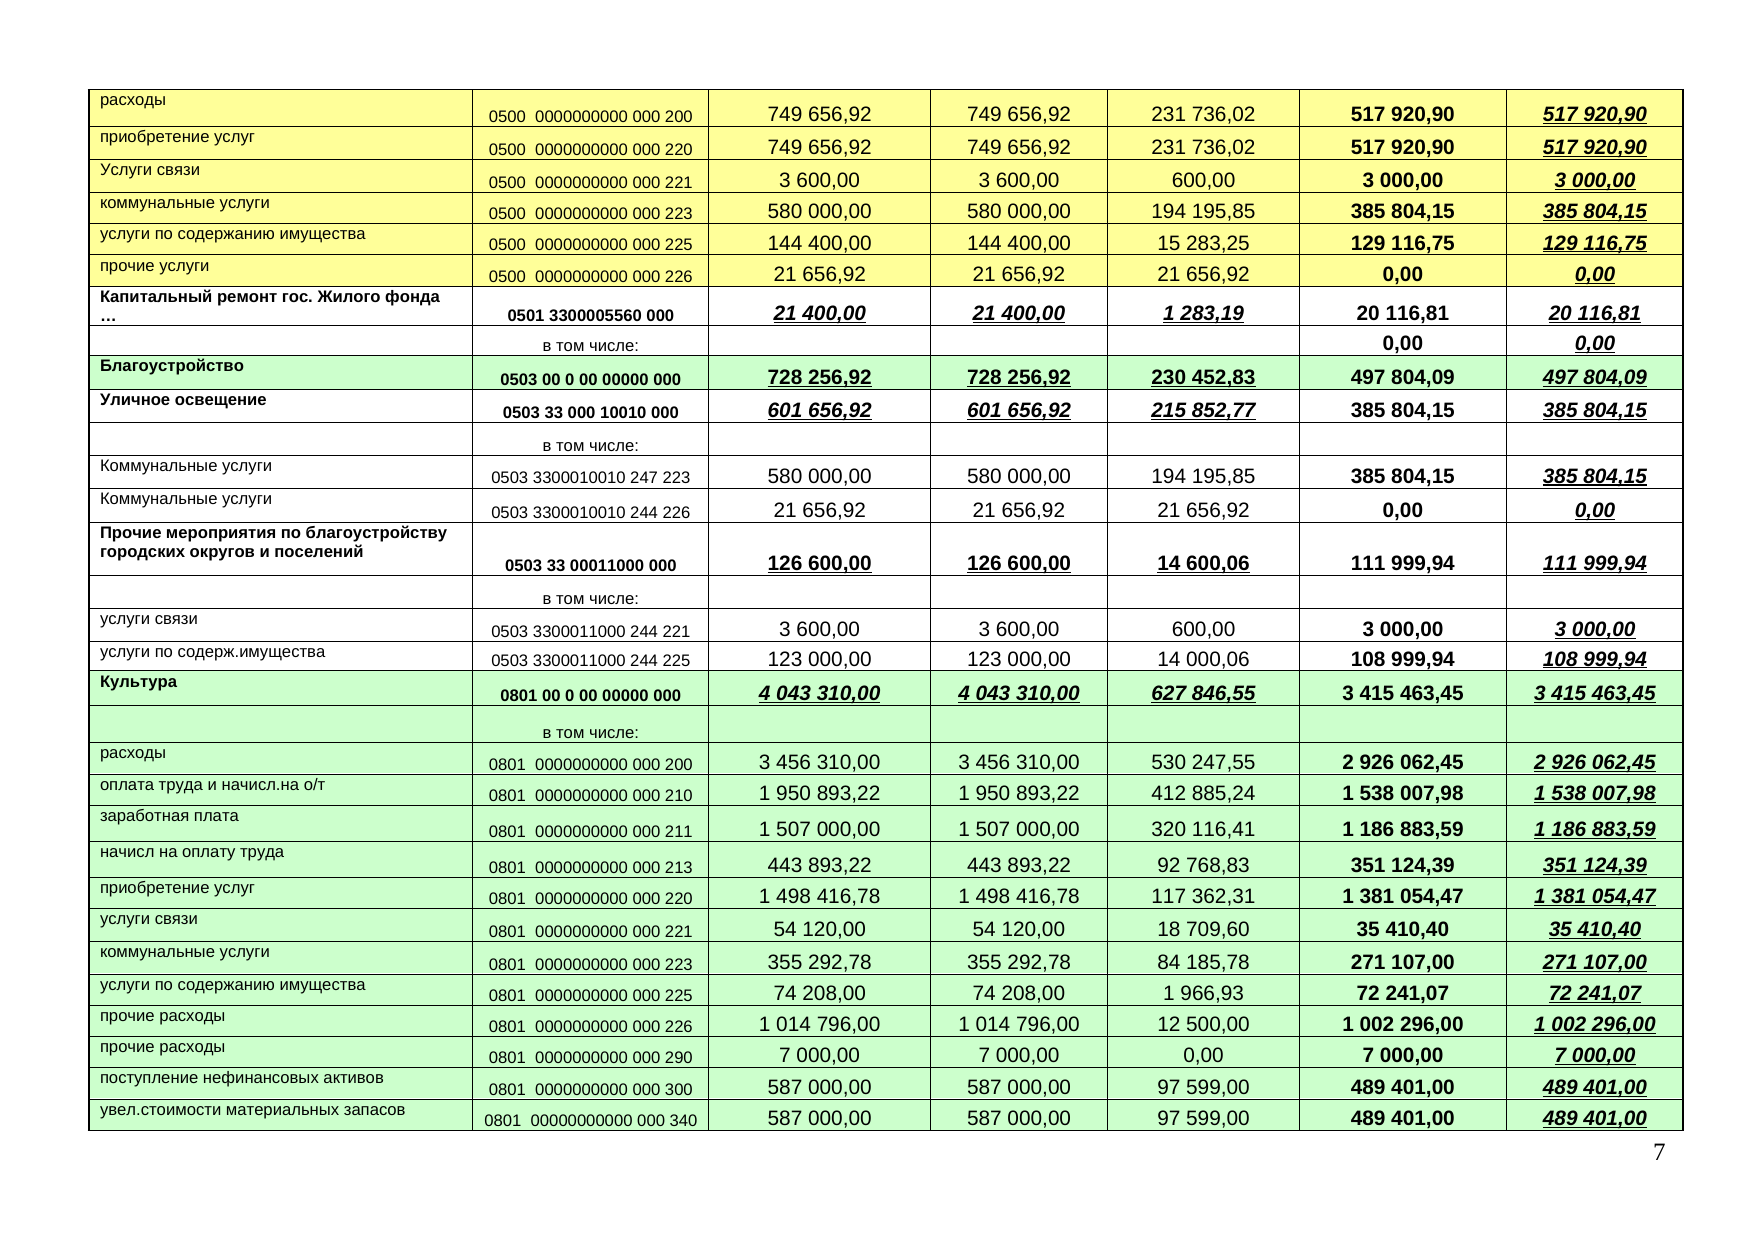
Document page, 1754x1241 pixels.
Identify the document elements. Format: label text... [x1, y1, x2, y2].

table_cell 54 120,00 [709, 909, 930, 941]
table_cell 72 241,07 [1300, 975, 1506, 1005]
table_cell Прочие мероприятия по благоустройству городских округов и поселений [90, 523, 472, 575]
table_cell в том числе: [473, 423, 708, 455]
table_cell 271 107,00 [1507, 942, 1682, 973]
table_cell 215 852,77 [1108, 390, 1299, 422]
table_cell 271 107,00 [1300, 942, 1506, 973]
table_cell 0503 3300011000 244 225 [473, 642, 708, 670]
table_cell 0500 0000000000 000 221 [473, 160, 708, 192]
table_cell 1 950 893,22 [931, 775, 1107, 805]
table_cell 7 000,00 [1300, 1037, 1506, 1067]
table_cell 517 920,90 [1300, 90, 1506, 126]
table_cell 0500 0000000000 000 226 [473, 255, 708, 286]
table_cell 14 000,06 [1108, 642, 1299, 670]
table_cell 2 926 062,45 [1507, 743, 1682, 773]
table_cell [90, 576, 472, 608]
table_cell [1507, 576, 1682, 608]
table_cell 14 600,06 [1108, 523, 1299, 575]
table_cell поступление нефинансовых активов [90, 1068, 472, 1098]
table_cell 111 999,94 [1507, 523, 1682, 575]
table_cell 749 656,92 [931, 90, 1107, 126]
table_cell 412 885,24 [1108, 775, 1299, 805]
table_cell 517 920,90 [1300, 127, 1506, 159]
table_cell в том числе: [473, 576, 708, 608]
table_cell 385 804,15 [1300, 456, 1506, 487]
table_cell приобретение услуг [90, 878, 472, 908]
table_cell 0503 33 00011000 000 [473, 523, 708, 575]
table_cell 21 400,00 [709, 287, 930, 325]
table_cell 0801 0000000000 000 220 [473, 878, 708, 908]
table_cell 1 186 883,59 [1507, 806, 1682, 841]
table_cell 0,00 [1300, 326, 1506, 355]
table_cell 497 804,09 [1300, 356, 1506, 389]
table_cell 72 241,07 [1507, 975, 1682, 1005]
table_cell расходы [90, 90, 472, 126]
table_cell 18 709,60 [1108, 909, 1299, 941]
table_cell 0500 0000000000 000 220 [473, 127, 708, 159]
table_cell 0,00 [1108, 1037, 1299, 1067]
table_cell 580 000,00 [931, 193, 1107, 223]
table_cell 385 804,15 [1507, 390, 1682, 422]
table_cell 74 208,00 [931, 975, 1107, 1005]
table_cell 126 600,00 [709, 523, 930, 575]
table_cell 443 893,22 [931, 842, 1107, 877]
table_cell 144 400,00 [709, 224, 930, 254]
table_cell 111 999,94 [1300, 523, 1506, 575]
table_cell услуги связи [90, 909, 472, 941]
table_cell услуги по содержанию имущества [90, 975, 472, 1005]
table_cell 580 000,00 [931, 456, 1107, 487]
table_cell 97 599,00 [1108, 1068, 1299, 1098]
table_cell [90, 706, 472, 742]
table_cell 489 401,00 [1300, 1068, 1506, 1098]
table_cell 4 043 310,00 [931, 671, 1107, 705]
table_cell 3 600,00 [709, 160, 930, 192]
table_cell 2 926 062,45 [1300, 743, 1506, 773]
table_cell 497 804,09 [1507, 356, 1682, 389]
table_cell 0,00 [1507, 255, 1682, 286]
table_cell коммунальные услуги [90, 942, 472, 973]
table_cell 601 656,92 [709, 390, 930, 422]
table_cell 54 120,00 [931, 909, 1107, 941]
table_cell 231 736,02 [1108, 127, 1299, 159]
table_cell 749 656,92 [931, 127, 1107, 159]
table_cell 489 401,00 [1507, 1068, 1682, 1098]
table_cell 320 116,41 [1108, 806, 1299, 841]
table_cell 749 656,92 [709, 127, 930, 159]
table_cell [1300, 576, 1506, 608]
table_cell 1 498 416,78 [931, 878, 1107, 908]
table_cell 587 000,00 [931, 1100, 1107, 1130]
table_cell 20 116,81 [1300, 287, 1506, 325]
table_cell в том числе: [473, 706, 708, 742]
table_cell 4 043 310,00 [709, 671, 930, 705]
table_cell 0801 00000000000 000 340 [473, 1100, 708, 1130]
table_cell 3 600,00 [709, 609, 930, 641]
table_cell 1 014 796,00 [709, 1006, 930, 1036]
table_cell [1108, 576, 1299, 608]
table_cell Культура [90, 671, 472, 705]
table_cell 627 846,55 [1108, 671, 1299, 705]
table_cell 129 116,75 [1300, 224, 1506, 254]
table_cell 1 186 883,59 [1300, 806, 1506, 841]
table_cell 0503 3300011000 244 221 [473, 609, 708, 641]
table_cell 517 920,90 [1507, 127, 1682, 159]
table_cell 0801 0000000000 000 211 [473, 806, 708, 841]
table_cell Капитальный ремонт гос. Жилого фонда … [90, 287, 472, 325]
table_cell 0,00 [1507, 489, 1682, 522]
table_cell [1108, 706, 1299, 742]
table_cell 1 014 796,00 [931, 1006, 1107, 1036]
table_cell 84 185,78 [1108, 942, 1299, 973]
table_cell [90, 423, 472, 455]
table_cell [1108, 423, 1299, 455]
table_cell 1 507 000,00 [931, 806, 1107, 841]
table_cell [931, 706, 1107, 742]
table_cell [931, 423, 1107, 455]
table_cell 587 000,00 [709, 1068, 930, 1098]
table_cell 0503 33 000 10010 000 [473, 390, 708, 422]
table_cell услуги связи [90, 609, 472, 641]
table_cell 1 538 007,98 [1507, 775, 1682, 805]
table_cell 0503 3300010010 247 223 [473, 456, 708, 487]
table_cell услуги по содерж.имущества [90, 642, 472, 670]
table_cell начисл на оплату труда [90, 842, 472, 877]
table_cell 21 656,92 [709, 489, 930, 522]
table_cell 21 656,92 [709, 255, 930, 286]
table_cell 1 002 296,00 [1507, 1006, 1682, 1036]
table_cell 517 920,90 [1507, 90, 1682, 126]
table_cell 0801 0000000000 000 290 [473, 1037, 708, 1067]
table_cell 0500 0000000000 000 225 [473, 224, 708, 254]
table_cell 35 410,40 [1300, 909, 1506, 941]
table_cell расходы [90, 743, 472, 773]
table_cell 3 456 310,00 [709, 743, 930, 773]
table_cell 7 000,00 [709, 1037, 930, 1067]
table_cell 728 256,92 [931, 356, 1107, 389]
table_cell 108 999,94 [1507, 642, 1682, 670]
table_cell 1 381 054,47 [1507, 878, 1682, 908]
table_cell 144 400,00 [931, 224, 1107, 254]
table_cell 0503 3300010010 244 226 [473, 489, 708, 522]
table_cell 0,00 [1300, 489, 1506, 522]
table_cell 728 256,92 [709, 356, 930, 389]
table_cell [709, 423, 930, 455]
table_cell 0801 0000000000 000 225 [473, 975, 708, 1005]
table_cell 0801 0000000000 000 213 [473, 842, 708, 877]
table_cell 3 000,00 [1300, 160, 1506, 192]
table_cell [709, 706, 930, 742]
table_cell [1300, 423, 1506, 455]
table_cell 117 362,31 [1108, 878, 1299, 908]
table_cell 443 893,22 [709, 842, 930, 877]
table_cell [931, 576, 1107, 608]
table_cell 351 124,39 [1507, 842, 1682, 877]
table_cell 601 656,92 [931, 390, 1107, 422]
table_cell 749 656,92 [709, 90, 930, 126]
table_cell 3 000,00 [1300, 609, 1506, 641]
table_cell 1 002 296,00 [1300, 1006, 1506, 1036]
table_cell 97 599,00 [1108, 1100, 1299, 1130]
table_cell 1 381 054,47 [1300, 878, 1506, 908]
table_cell 194 195,85 [1108, 456, 1299, 487]
table_cell 230 452,83 [1108, 356, 1299, 389]
table_cell приобретение услуг [90, 127, 472, 159]
table_cell Коммунальные услуги [90, 489, 472, 522]
table_cell Благоустройство [90, 356, 472, 389]
table_cell 0801 0000000000 000 210 [473, 775, 708, 805]
table_cell 0,00 [1300, 255, 1506, 286]
table_cell увел.стоимости материальных запасов [90, 1100, 472, 1130]
table_cell 123 000,00 [931, 642, 1107, 670]
table_cell 1 950 893,22 [709, 775, 930, 805]
table_cell 108 999,94 [1300, 642, 1506, 670]
table_cell 1 507 000,00 [709, 806, 930, 841]
table_cell [1507, 423, 1682, 455]
table_cell 1 498 416,78 [709, 878, 930, 908]
table_cell 0,00 [1507, 326, 1682, 355]
table_cell 489 401,00 [1507, 1100, 1682, 1130]
table_cell 0801 0000000000 000 200 [473, 743, 708, 773]
table_cell 3 600,00 [931, 160, 1107, 192]
table_cell 0801 0000000000 000 226 [473, 1006, 708, 1036]
table_cell 123 000,00 [709, 642, 930, 670]
table_cell 1 538 007,98 [1300, 775, 1506, 805]
table_cell 3 415 463,45 [1300, 671, 1506, 705]
table_cell прочие расходы [90, 1006, 472, 1036]
table_cell 231 736,02 [1108, 90, 1299, 126]
table_cell 194 195,85 [1108, 193, 1299, 223]
table_cell 35 410,40 [1507, 909, 1682, 941]
table_cell 1 966,93 [1108, 975, 1299, 1005]
table_cell Уличное освещение [90, 390, 472, 422]
table_cell 3 000,00 [1507, 609, 1682, 641]
table_cell [1507, 706, 1682, 742]
table_cell 530 247,55 [1108, 743, 1299, 773]
table_cell прочие расходы [90, 1037, 472, 1067]
table_cell [1108, 326, 1299, 355]
table_cell 0801 0000000000 000 300 [473, 1068, 708, 1098]
table_cell 600,00 [1108, 160, 1299, 192]
table_cell услуги по содержанию имущества [90, 224, 472, 254]
table_cell 21 656,92 [1108, 255, 1299, 286]
table_cell 0501 3300005560 000 [473, 287, 708, 325]
table_cell 3 600,00 [931, 609, 1107, 641]
table_cell оплата труда и начисл.на о/т [90, 775, 472, 805]
table_cell 580 000,00 [709, 193, 930, 223]
table_cell 385 804,15 [1300, 390, 1506, 422]
table_cell 0801 00 0 00 00000 000 [473, 671, 708, 705]
table_cell 21 656,92 [1108, 489, 1299, 522]
table_cell коммунальные услуги [90, 193, 472, 223]
table_cell 3 415 463,45 [1507, 671, 1682, 705]
table_cell 74 208,00 [709, 975, 930, 1005]
table_cell 0801 0000000000 000 223 [473, 942, 708, 973]
table_cell 489 401,00 [1300, 1100, 1506, 1130]
table_cell 20 116,81 [1507, 287, 1682, 325]
table_cell 355 292,78 [931, 942, 1107, 973]
table_cell 0503 00 0 00 00000 000 [473, 356, 708, 389]
table_cell 7 000,00 [931, 1037, 1107, 1067]
table_cell 3 000,00 [1507, 160, 1682, 192]
table_cell 385 804,15 [1300, 193, 1506, 223]
table_cell [1300, 706, 1506, 742]
table_cell 7 000,00 [1507, 1037, 1682, 1067]
table_cell [709, 576, 930, 608]
table_cell [931, 326, 1107, 355]
table_cell 21 656,92 [931, 489, 1107, 522]
table_cell 21 400,00 [931, 287, 1107, 325]
table_cell 126 600,00 [931, 523, 1107, 575]
table_cell 0801 0000000000 000 221 [473, 909, 708, 941]
table_cell [90, 326, 472, 355]
table_cell 385 804,15 [1507, 456, 1682, 487]
table_cell 3 456 310,00 [931, 743, 1107, 773]
table_cell 0500 0000000000 000 223 [473, 193, 708, 223]
table_cell 580 000,00 [709, 456, 930, 487]
table_cell Коммунальные услуги [90, 456, 472, 487]
table_cell 355 292,78 [709, 942, 930, 973]
table_cell в том числе: [473, 326, 708, 355]
table_cell 1 283,19 [1108, 287, 1299, 325]
table_cell 587 000,00 [709, 1100, 930, 1130]
table_cell 587 000,00 [931, 1068, 1107, 1098]
table_cell прочие услуги [90, 255, 472, 286]
table_cell 351 124,39 [1300, 842, 1506, 877]
table_cell 21 656,92 [931, 255, 1107, 286]
table_cell 0500 0000000000 000 200 [473, 90, 708, 126]
table_cell 92 768,83 [1108, 842, 1299, 877]
table_cell заработная плата [90, 806, 472, 841]
table_cell 15 283,25 [1108, 224, 1299, 254]
table_cell 600,00 [1108, 609, 1299, 641]
table_cell 129 116,75 [1507, 224, 1682, 254]
table_cell [709, 326, 930, 355]
table_cell 12 500,00 [1108, 1006, 1299, 1036]
table_cell Услуги связи [90, 160, 472, 192]
table_cell 385 804,15 [1507, 193, 1682, 223]
